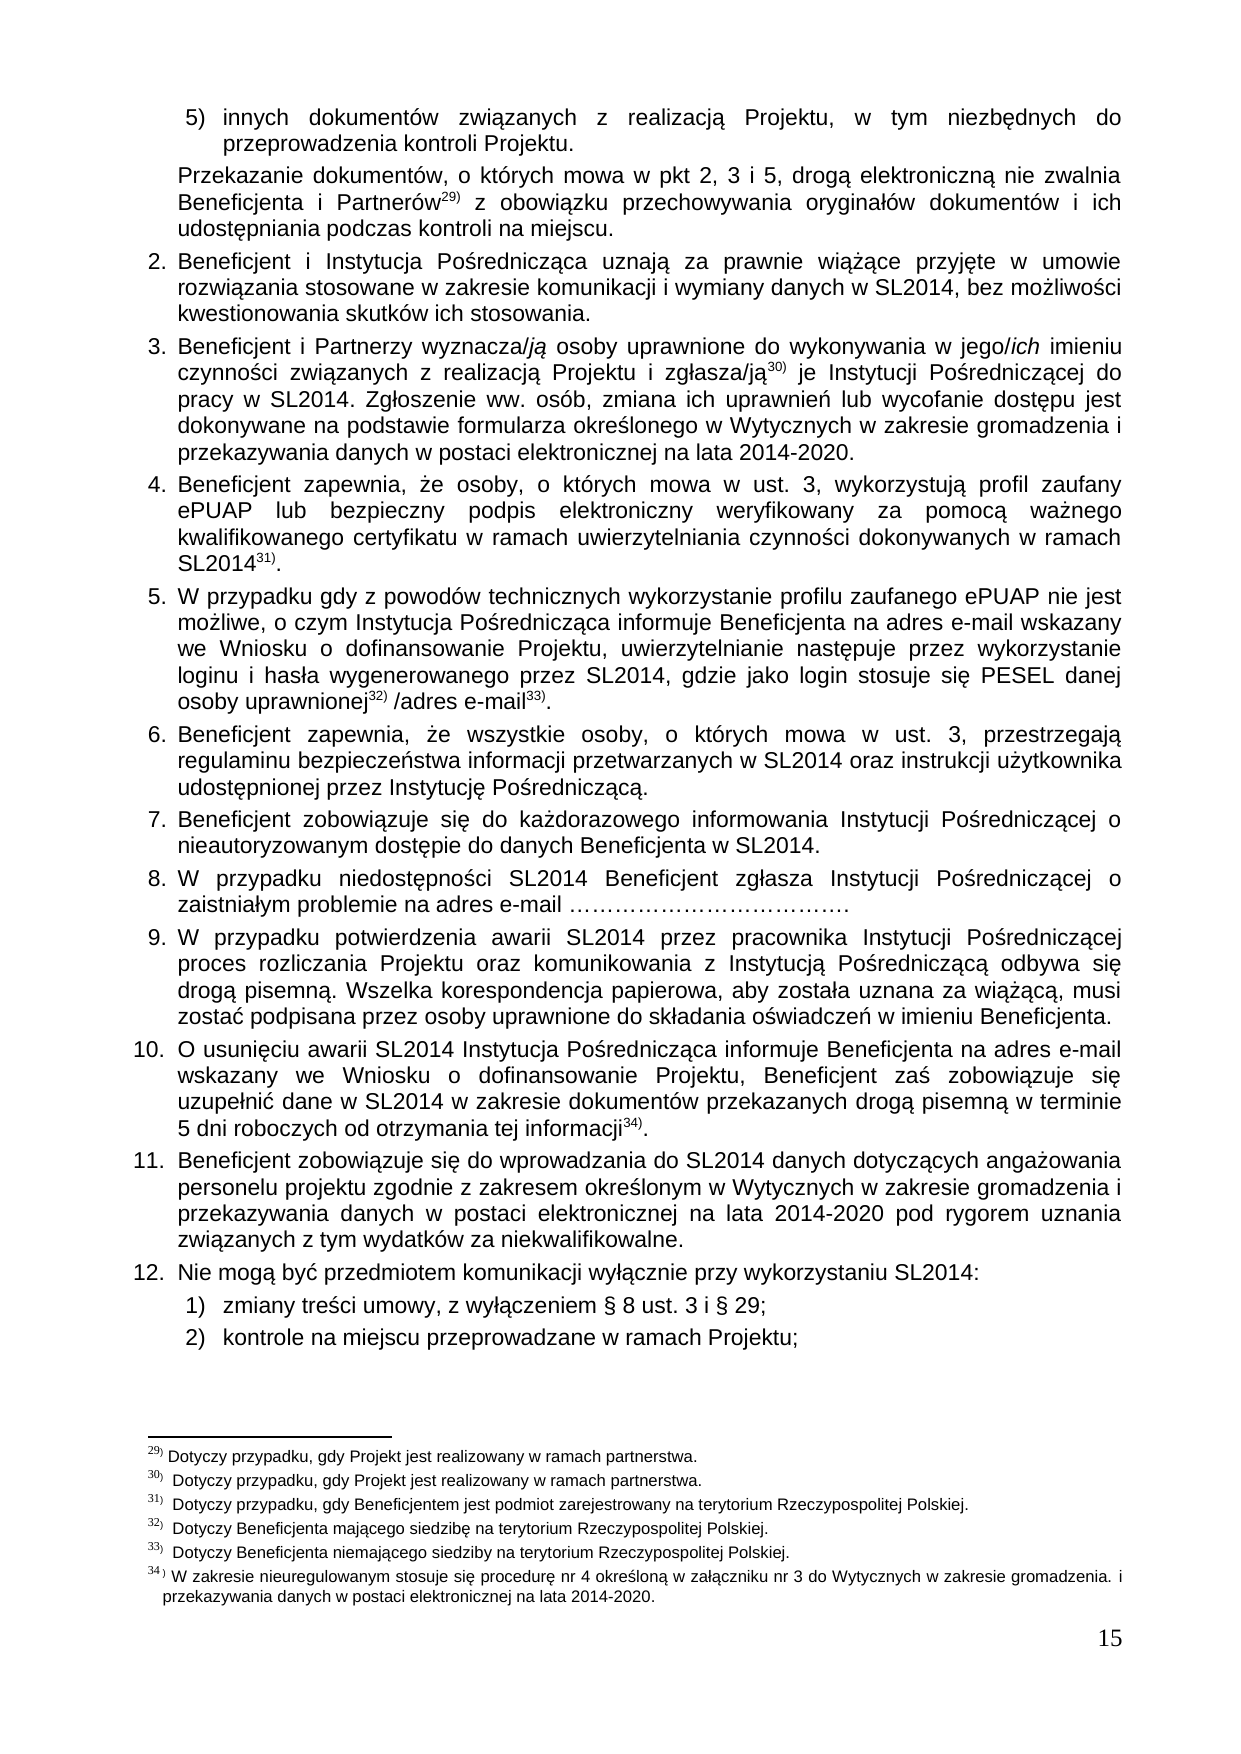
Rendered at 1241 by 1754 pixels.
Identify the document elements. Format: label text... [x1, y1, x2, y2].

list Beneficjent i Partnerzy wyznacza/ją osoby uprawnione do wykonywania w jego/ich imieniu czynności związanych z realizacją Projektu i zgłasza/ją) je Instytucji Pośredniczącej do pracy w SL2014. Zgłoszenie ww. osób, zmiana ich uprawnień lub wycofanie dostępu jest dokonywane na podstawie formularza określonego w Wytycznych w zakresie gromadzenia i przekazywania danych w postaci elektronicznej na lata 2014-2020. [148, 333, 1122, 465]
list Beneficjent zobowiązuje się do każdorazowego informowania Instytucji Pośredniczącej o nieautoryzowanym dostępie do danych Beneficjenta w SL2014. [148, 806, 1122, 859]
list W przypadku niedostępności SL2014 Beneficjent zgłasza Instytucji Pośredniczącej o zaistniałym problemie na adres e-mail ………………………………. [148, 865, 1122, 918]
list innych dokumentów związanych z realizacją Projektu, w tym niezbędnych do przeprowadzenia kontroli Projektu. [185, 103, 1122, 156]
list O usunięciu awarii SL2014 Instytucja Pośrednicząca informuje Beneficjenta na adres e-mail wskazany we Wniosku o dofinansowanie Projektu, Beneficjent zaś zobowiązuje się uzupełnić dane w SL2014 w zakresie dokumentów przekazanych drogą pisemną w terminie 5 dni roboczych od otrzymania tej informacji). [133, 1036, 1122, 1141]
list Beneficjent zobowiązuje się do wprowadzania do SL2014 danych dotyczących angażowania personelu projektu zgodnie z zakresem określonym w Wytycznych w zakresie gromadzenia i przekazywania danych w postaci elektronicznej na lata 2014-2020 pod rygorem uznania związanych z tym wydatków za niekwalifikowalne. [133, 1147, 1122, 1253]
list W przypadku gdy z powodów technicznych wykorzystanie profilu zaufanego ePUAP nie jest możliwe, o czym Instytucja Pośrednicząca informuje Beneficjenta na adres e-mail wskazany we Wniosku o dofinansowanie Projektu, uwierzytelnianie następuje przez wykorzystanie loginu i hasła wygenerowanego przez SL2014, gdzie jako login stosuje się PESEL danej osoby uprawnionej) /adres e-mail). [148, 583, 1122, 714]
list Nie mogą być przedmiotem komunikacji wyłącznie przy wykorzystaniu SL2014: [133, 1259, 1122, 1285]
list Beneficjent i Instytucja Pośrednicząca uznają za prawnie wiążące przyjęte w umowie rozwiązania stosowane w zakresie komunikacji i wymiany danych w SL2014, bez możliwości kwestionowania skutków ich stosowania. [148, 248, 1122, 327]
list Beneficjent zapewnia, że osoby, o których mowa w ust. 3, wykorzystują profil zaufany ePUAP lub bezpieczny podpis elektroniczny weryfikowany za pomocą ważnego kwalifikowanego certyfikatu w ramach uwierzytelniania czynności dokonywanych w ramach SL2014). [148, 471, 1122, 576]
list kontrole na miejscu przeprowadzane w ramach Projektu; [185, 1324, 1122, 1351]
list W przypadku potwierdzenia awarii SL2014 przez pracownika Instytucji Pośredniczącej proces rozliczania Projektu oraz komunikowania z Instytucją Pośredniczącą odbywa się drogą pisemną. Wszelka korespondencja papierowa, aby została uznana za wiążącą, musi zostać podpisana przez osoby uprawnione do składania oświadczeń w imieniu Beneficjenta. [148, 924, 1122, 1029]
text Przekazanie dokumentów, o których mowa w pkt 2, 3 i 5, drogą elektroniczną nie zwalnia Beneficjenta i Partnerów) z obowiązku przechowywania oryginałów dokumentów i ich udostępniania podczas kontroli na miejscu. [177, 162, 1122, 241]
list zmiany treści umowy, z wyłączeniem § 8 ust. 3 i § 29; [185, 1292, 1122, 1318]
list Beneficjent zapewnia, że wszystkie osoby, o których mowa w ust. 3, przestrzegają regulaminu bezpieczeństwa informacji przetwarzanych w SL2014 oraz instrukcji użytkownika udostępnionej przez Instytucję Pośredniczącą. [148, 721, 1122, 800]
